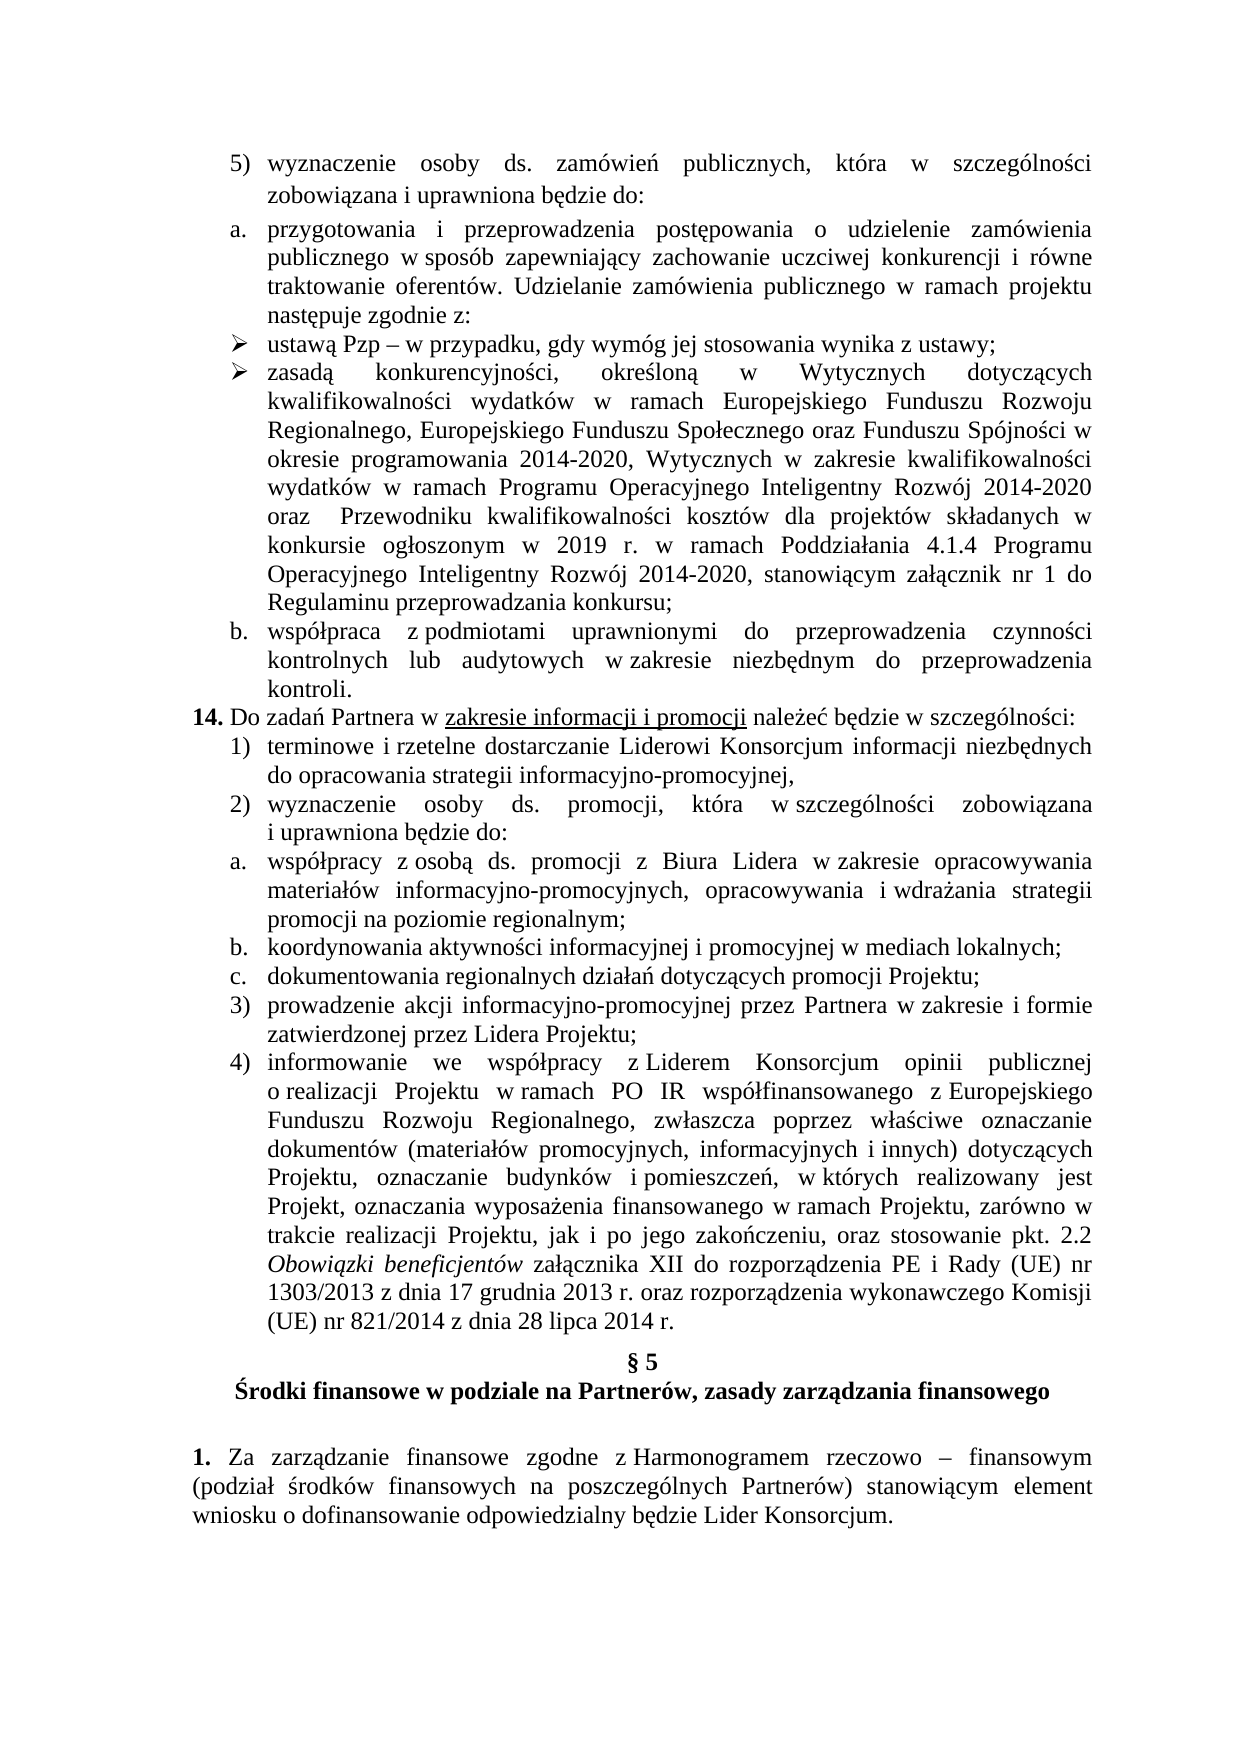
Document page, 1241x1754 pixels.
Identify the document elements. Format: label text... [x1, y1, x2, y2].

text 1. Za zarządzanie finansowe zgodne z Harmonogramem rzeczowo – finansowym (podział środków finansowych na poszczególnych Partnerów) stanowiącym element wniosku o dofinansowanie odpowiedzialny będzie Lider Konsorcjum. [192, 1442, 1093, 1528]
list przygotowania i przeprowadzenia postępowania o udzielenie zamówienia publicznego w sposób zapewniający zachowanie uczciwej konkurencji i równe traktowanie oferentów. Udzielanie zamówienia publicznego w ramach projektu następuje zgodnie z: [229, 214, 1093, 329]
list terminowe i rzetelne dostarczanie Liderowi Konsorcjum informacji niezbędnych do opracowania strategii informacyjno-promocyjnej, [229, 731, 1093, 789]
text § 5 [192, 1347, 1093, 1376]
text 14. Do zadań Partnera w zakresie informacji i promocji należeć będzie w szczególności: [192, 702, 1093, 731]
list wyznaczenie osoby ds. promocji, która w szczególności zobowiązana i uprawniona będzie do: [229, 789, 1093, 846]
list prowadzenie akcji informacyjno-promocyjnej przez Partnera w zakresie i formie zatwierdzonej przez Lidera Projektu; [229, 990, 1093, 1047]
text Środki finansowe w podziale na Partnerów, zasady zarządzania finansowego [192, 1376, 1093, 1405]
list informowanie we współpracy z Liderem Konsorcjum opinii publicznej o realizacji Projektu w ramach PO IR współfinansowanego z Europejskiego Funduszu Rozwoju Regionalnego, zwłaszcza poprzez właściwe oznaczanie dokumentów (materiałów promocyjnych, informacyjnych i innych) dotyczących Projektu, oznaczanie budynków i pomieszczeń, w których realizowany jest Projekt, oznaczania wyposażenia finansowanego w ramach Projektu, zarówno w trakcie realizacji Projektu, jak i po jego zakończeniu, oraz stosowanie pkt. 2.2 Obowiązki beneficjentów załącznika XII do rozporządzenia PE i Rady (UE) nr 1303/2013 z dnia 17 grudnia 2013 r. oraz rozporządzenia wykonawczego Komisji (UE) nr 821/2014 z dnia 28 lipca 2014 r. [229, 1047, 1093, 1335]
list koordynowania aktywności informacyjnej i promocyjnej w mediach lokalnych; [229, 932, 1093, 961]
list dokumentowania regionalnych działań dotyczących promocji Projektu; [229, 961, 1093, 990]
list ustawą Pzp – w przypadku, gdy wymóg jej stosowania wynika z ustawy; [229, 329, 1093, 357]
list współpracy z osobą ds. promocji z Biura Lidera w zakresie opracowywania materiałów informacyjno-promocyjnych, opracowywania i wdrażania strategii promocji na poziomie regionalnym; [229, 846, 1093, 932]
list wyznaczenie osoby ds. zamówień publicznych, która w szczególności zobowiązana i uprawniona będzie do: [229, 148, 1093, 209]
list współpraca z podmiotami uprawnionymi do przeprowadzenia czynności kontrolnych lub audytowych w zakresie niezbędnym do przeprowadzenia kontroli. [229, 616, 1093, 702]
list zasadą konkurencyjności, określoną w Wytycznych dotyczących kwalifikowalności wydatków w ramach Europejskiego Funduszu Rozwoju Regionalnego, Europejskiego Funduszu Społecznego oraz Funduszu Spójności w okresie programowania 2014-2020, Wytycznych w zakresie kwalifikowalności wydatków w ramach Programu Operacyjnego Inteligentny Rozwój 2014-2020 oraz Przewodniku kwalifikowalności kosztów dla projektów składanych w konkursie ogłoszonym w 2019 r. w ramach Poddziałania 4.1.4 Programu Operacyjnego Inteligentny Rozwój 2014-2020, stanowiącym załącznik nr 1 do Regulaminu przeprowadzania konkursu; [229, 357, 1093, 616]
